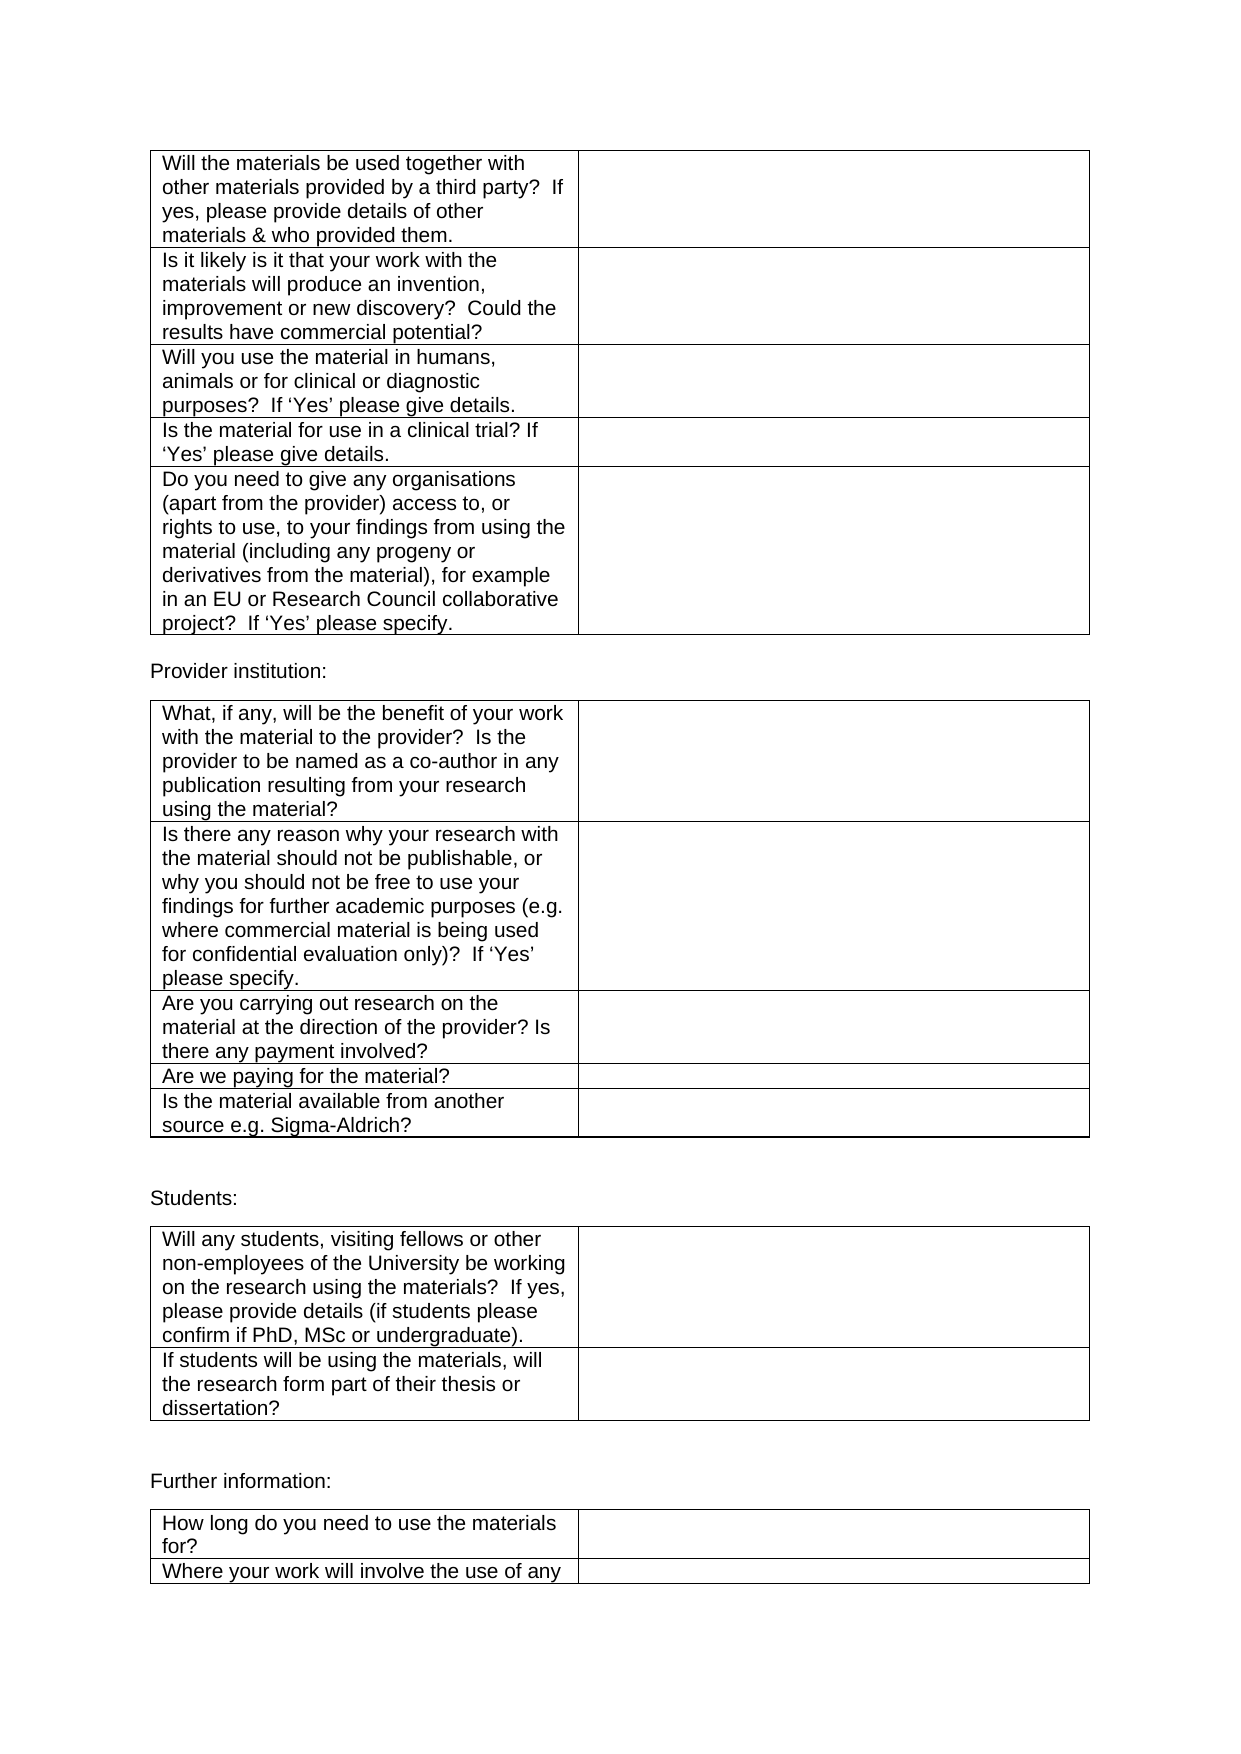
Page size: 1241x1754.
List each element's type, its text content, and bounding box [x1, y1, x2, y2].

table_cell If students will be using the materials, will the research form part of their thesis or dissertation? [151, 1348, 578, 1420]
table_cell Do you need to give any organisations (apart from the provider) access to, or rights to use, to your findings from using the material (including any progeny or derivatives from the material), for example in an EU or Research Council collaborative project? If ‘Yes’ please specify. [151, 467, 578, 634]
text Further information: [150, 1469, 1090, 1493]
table_cell Are we paying for the material? [151, 1064, 578, 1087]
table_cell [579, 151, 1089, 247]
table_cell Is there any reason why your research with the material should not be publishable, or why you should not be free to use your findings for further academic purposes (e.g. where commercial material is being used for confidential evaluation only)? If ‘Yes’ please specify. [151, 822, 578, 989]
table_cell [579, 248, 1089, 344]
table_cell Are you carrying out research on the material at the direction of the provider? Is there any payment involved? [151, 991, 578, 1062]
table_cell [579, 822, 1089, 989]
table_cell [579, 991, 1089, 1062]
table_cell [579, 1348, 1089, 1420]
table_cell [579, 467, 1089, 634]
table_cell Will you use the material in humans, animals or for clinical or diagnostic purposes? If ‘Yes’ please give details. [151, 345, 578, 417]
table_header What, if any, will be the benefit of your work with the material to the provider? Is the provider to be named as a co-author in any publication resulting from your research using the material? [151, 701, 578, 821]
table_cell [579, 1559, 1089, 1583]
table_cell Is the material for use in a clinical trial? If ‘Yes’ please give details. [151, 418, 578, 466]
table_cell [151, 1559, 578, 1583]
text Students: [150, 1185, 1090, 1209]
table_cell [579, 418, 1089, 466]
table_header [579, 1227, 1089, 1347]
table_cell [579, 1089, 1089, 1136]
table_header How long do you need to use the materials for? [151, 1510, 578, 1558]
table_cell Is the material available from another source e.g. Sigma-Aldrich? [151, 1089, 578, 1136]
table_header [579, 1510, 1089, 1558]
table_cell [579, 345, 1089, 417]
table_cell Is it likely is it that your work with the materials will produce an invention, improvement or new discovery? Could the results have commercial potential? [151, 248, 578, 344]
table_cell Will the materials be used together with other materials provided by a third party? If yes, please provide details of other materials & who provided them. [151, 151, 578, 247]
table_header Will any students, visiting fellows or other non-employees of the University be working on the research using the materials? If yes, please provide details (if students please confirm if PhD, MSc or undergraduate). [151, 1227, 578, 1347]
text Provider institution: [150, 659, 1090, 683]
table_cell [579, 1064, 1089, 1087]
table_header [579, 701, 1089, 821]
